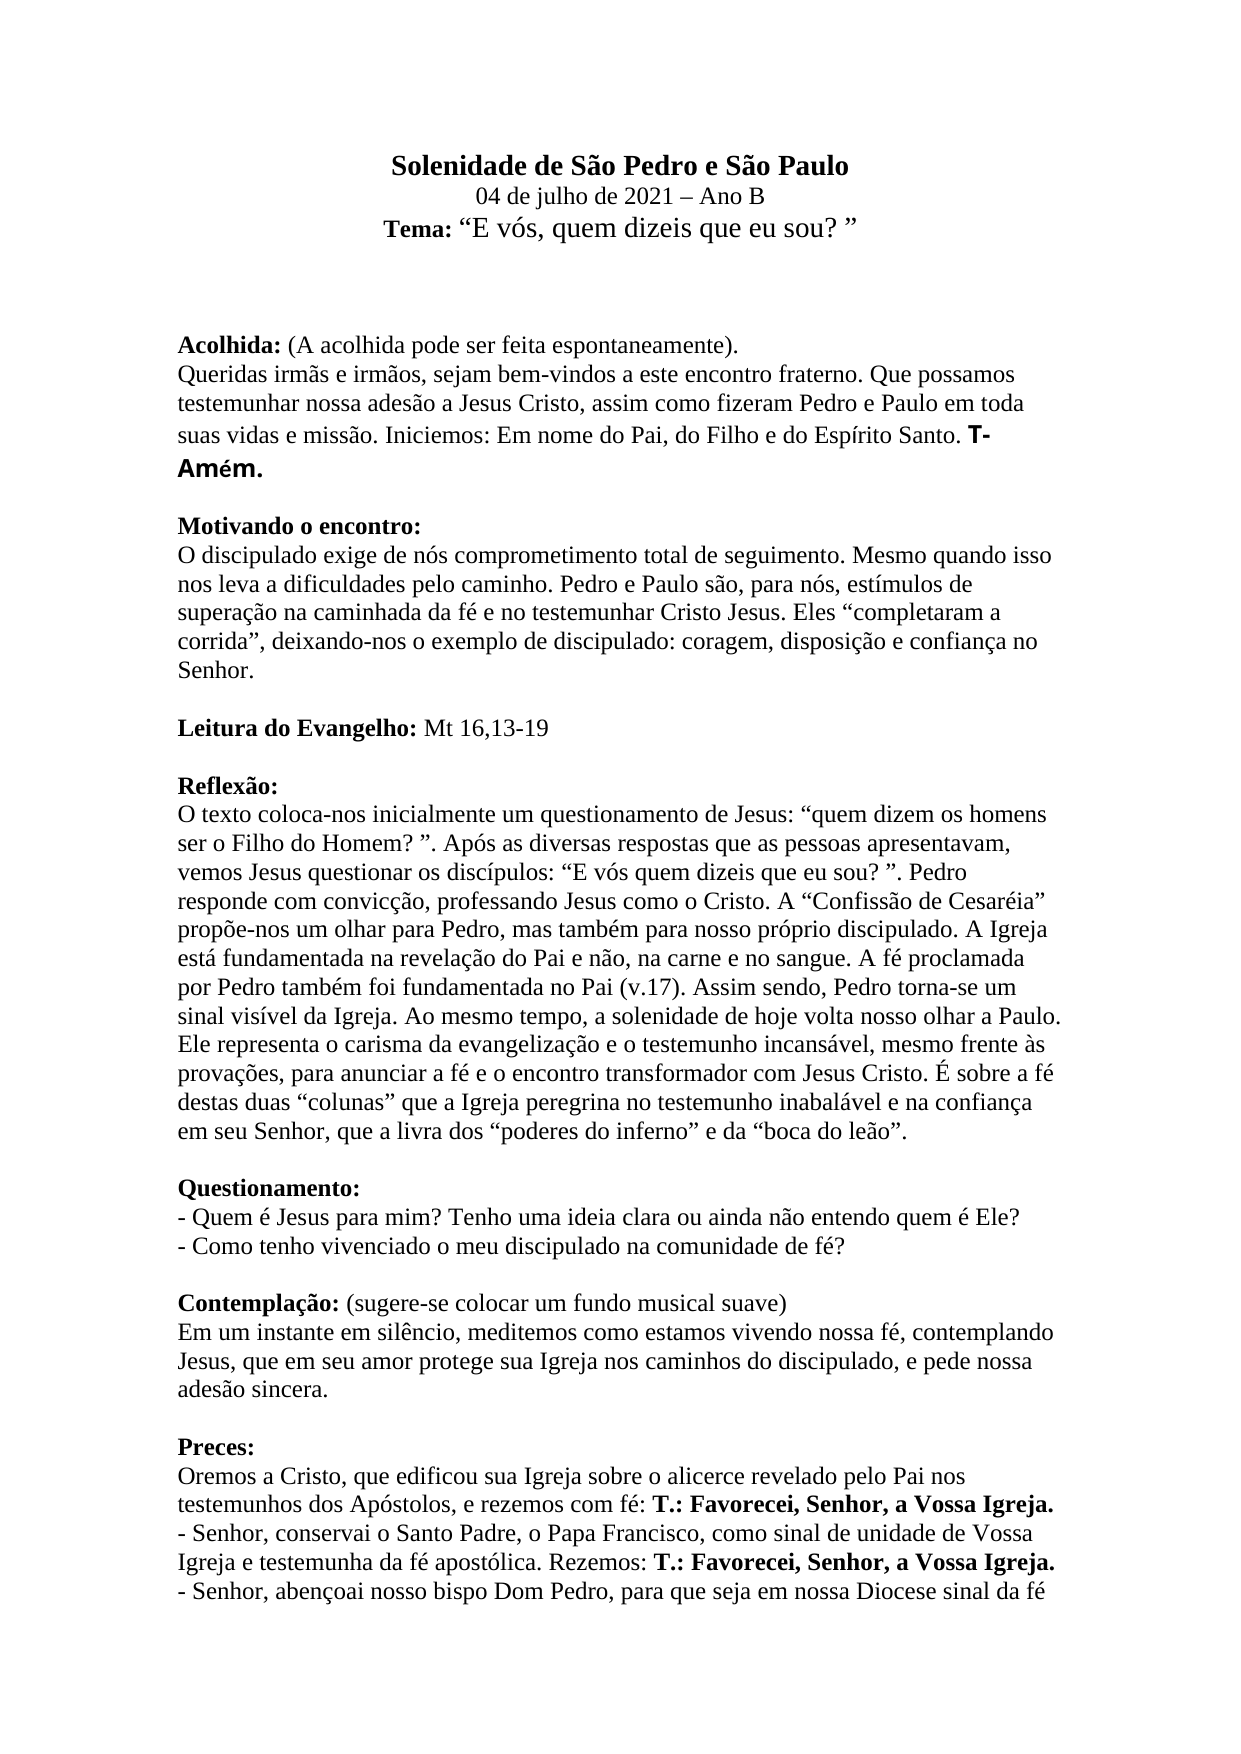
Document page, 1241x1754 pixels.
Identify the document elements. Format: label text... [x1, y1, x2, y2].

text Leitura do Evangelho: Mt 16,13-19 [177, 713, 1063, 742]
text Acolhida: (A acolhida pode ser feita espontaneamente). Queridas irmãs e irmãos, sejam bem-vindos a este encontro fraterno. Que possamos testemunhar nossa adesão a Jesus Cristo, assim como fizeram Pedro e Paulo em toda suas vidas e missão. Iniciemos: Em nome do Pai, do Filho e do Espírito Santo. T- Amém. [177, 331, 1063, 511]
text Preces: [177, 1432, 1063, 1461]
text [177, 1461, 1063, 1604]
text Motivando o encontro: [177, 511, 1063, 540]
text Em um instante em silêncio, meditemos como estamos vivendo nossa fé, contemplando Jesus, que em seu amor protege sua Igreja nos caminhos do discipulado, e pede nossa adesão sincera. [177, 1317, 1063, 1403]
text Questionamento: - Quem é Jesus para mim? Tenho uma ideia clara ou ainda não entendo quem é Ele? - Como tenho vivenciado o meu discipulado na comunidade de fé? [177, 1173, 1063, 1259]
text Solenidade de São Pedro e São Paulo 04 de julho de 2021 – Ano B Tema: “E vós, quem dizeis que eu sou? ” [177, 148, 1063, 243]
text Reflexão: [177, 771, 1063, 799]
text O texto coloca-nos inicialmente um questionamento de Jesus: “quem dizem os homens ser o Filho do Homem? ”. Após as diversas respostas que as pessoas apresentavam, vemos Jesus questionar os discípulos: “E vós quem dizeis que eu sou? ”. Pedro responde com convicção, professando Jesus como o Cristo. A “Confissão de Cesaréia” propõe-nos um olhar para Pedro, mas também para nosso próprio discipulado. A Igreja está fundamentada na revelação do Pai e não, na carne e no sangue. A fé proclamada por Pedro também foi fundamentada no Pai (v.17). Assim sendo, Pedro torna-se um sinal visível da Igreja. Ao mesmo tempo, a solenidade de hoje volta nosso olhar a Paulo. Ele representa o carisma da evangelização e o testemunho incansável, mesmo frente às provações, para anunciar a fé e o encontro transformador com Jesus Cristo. É sobre a fé destas duas “colunas” que a Igreja peregrina no testemunho inabalável e na confiança em seu Senhor, que a livra dos “poderes do inferno” e da “boca do leão”. [177, 799, 1063, 1144]
text O discipulado exige de nós comprometimento total de seguimento. Mesmo quando isso nos leva a dificuldades pelo caminho. Pedro e Paulo são, para nós, estímulos de superação na caminhada da fé e no testemunhar Cristo Jesus. Eles “completaram a corrida”, deixando-nos o exemplo de discipulado: coragem, disposição e confiança no Senhor. [177, 540, 1063, 684]
text Contemplação: (sugere-se colocar um fundo musical suave) [177, 1288, 1063, 1317]
